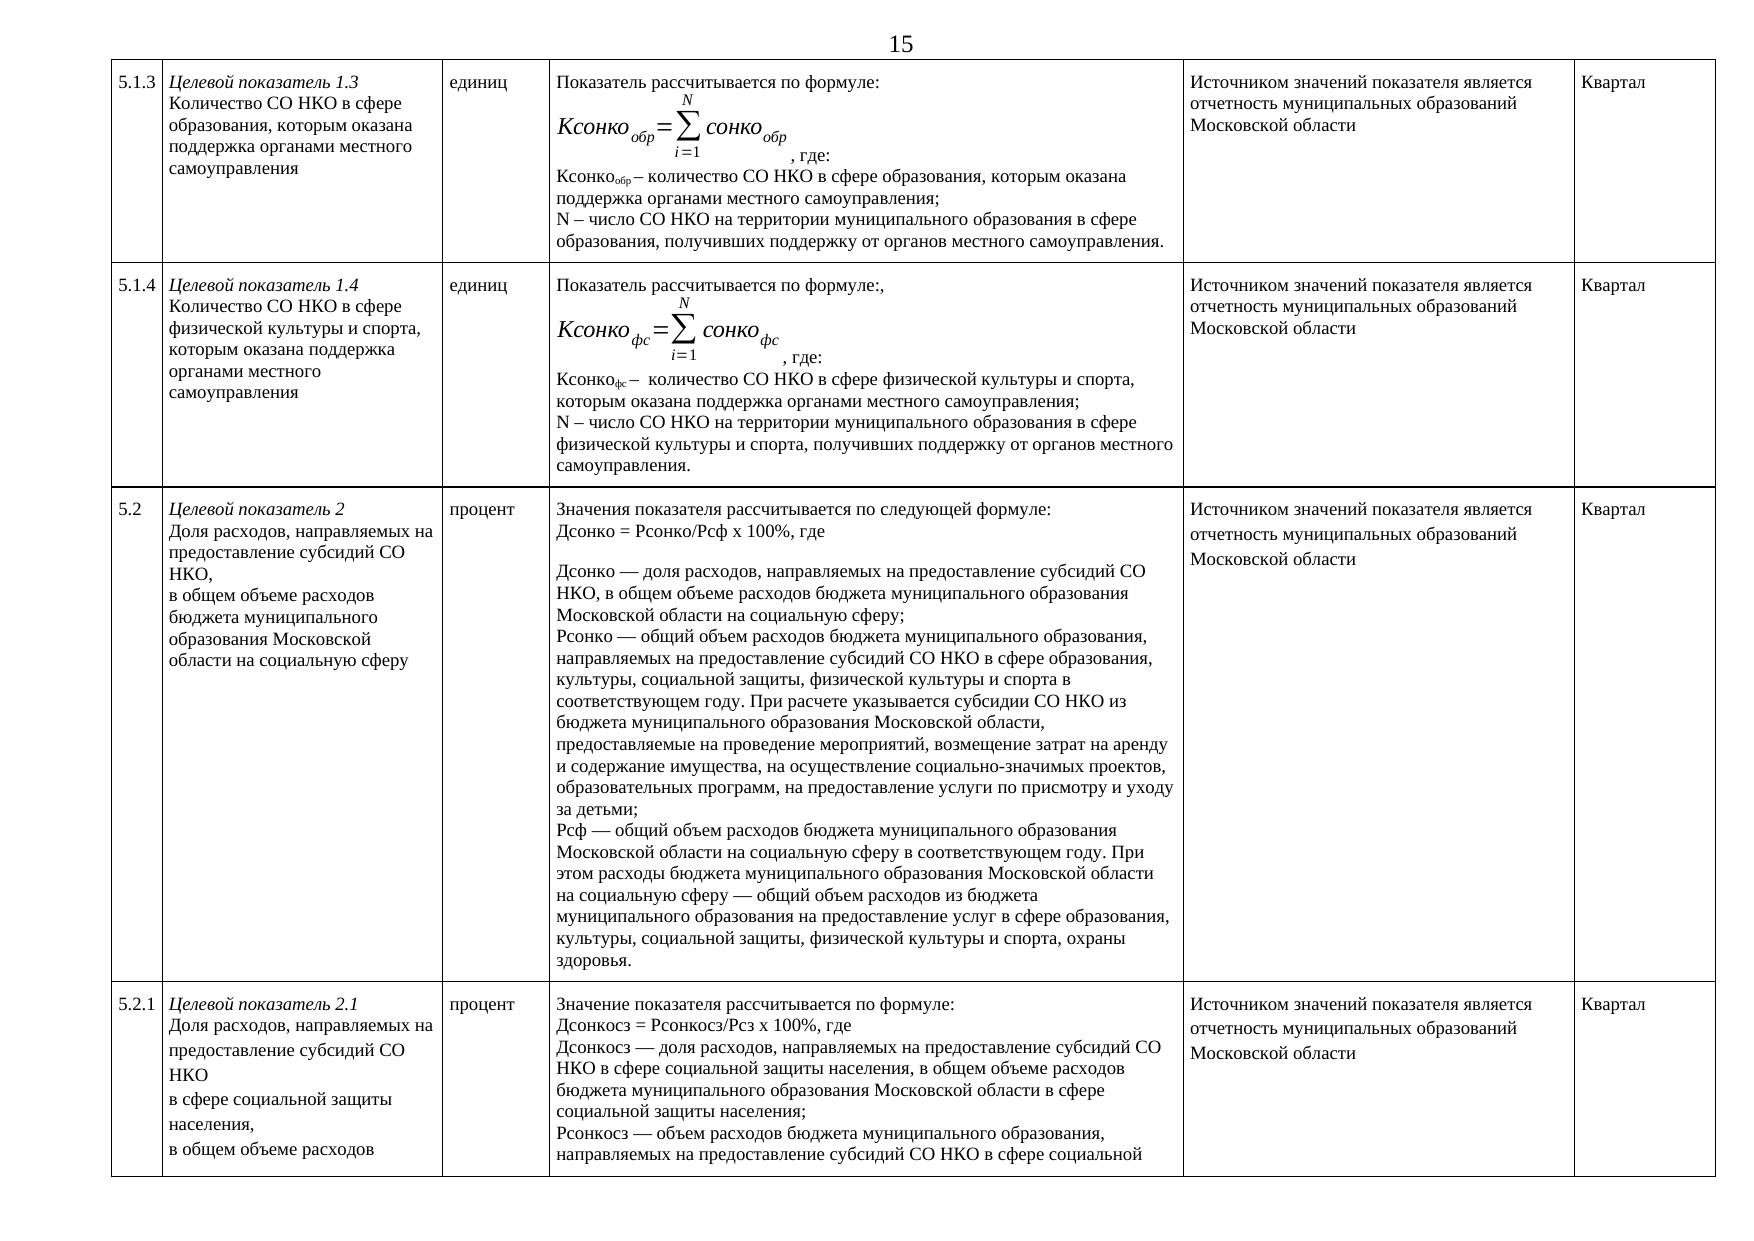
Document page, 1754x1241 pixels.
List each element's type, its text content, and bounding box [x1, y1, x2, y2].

table_cell единиц [443, 263, 549, 486]
table_cell процент [443, 982, 549, 1176]
table_cell 5.2.1 [112, 982, 162, 1176]
table_cell Квартал [1575, 263, 1715, 486]
table_cell Значения показателя рассчитывается по следующей формуле: Дсонко = Рсонко/Рсф х 100%, где Дсонко — доля расходов, направляемых на предоставление субсидий СО НКО, в общем объеме расходов бюджета муниципального образования Московской области на социальную сферу; Рсонко — общий объем расходов бюджета муниципального образования, направляемых на предоставление субсидий СО НКО в сфере образования, культуры, социальной защиты, физической культуры и спорта в соответствующем году. При расчете указывается субсидии СО НКО из бюджета муниципального образования Московской области, предоставляемые на проведение мероприятий, возмещение затрат на аренду и содержание имущества, на осуществление социально-значимых проектов, образовательных программ, на предоставление услуги по присмотру и уходу за детьми; Рсф — общий объем расходов бюджета муниципального образования Московской области на социальную сферу в соответствующем году. При этом расходы бюджета муниципального образования Московской области на социальную сферу — общий объем расходов из бюджета муниципального образования на предоставление услуг в сфере образования, культуры, социальной защиты, физической культуры и спорта, охраны здоровья. [550, 488, 1183, 981]
table_cell Целевой показатель 1.3 Количество СО НКО в сфере образования, которым оказана поддержка органами местного самоуправления [163, 60, 442, 262]
table_cell Квартал [1575, 488, 1715, 981]
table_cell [550, 982, 1183, 1176]
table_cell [1184, 982, 1574, 1176]
table_cell единиц [443, 60, 549, 262]
table_cell Квартал [1575, 982, 1715, 1176]
table_cell Источником значений показателя является отчетность муниципальных образований Московской области [1184, 263, 1574, 486]
table_cell 5.1.4 [112, 263, 162, 486]
table_cell Квартал [1575, 60, 1715, 262]
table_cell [1184, 60, 1574, 262]
table_cell Показатель рассчитывается по формуле:, , где: Ксонкофс – количество СО НКО в сфере физической культуры и спорта, которым оказана поддержка органами местного самоуправления; N – число СО НКО на территории муниципального образования в сфере физической культуры и спорта, получивших поддержку от органов местного самоуправления. [550, 263, 1183, 486]
table_cell 5.1.3 [112, 60, 162, 262]
table_cell Целевой показатель 2 Доля расходов, направляемых на предоставление субсидий СО НКО, в общем объеме расходов бюджета муниципального образования Московской области на социальную сферу [163, 488, 442, 981]
table_cell 5.2 [112, 488, 162, 981]
table_cell процент [443, 488, 549, 981]
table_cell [163, 982, 442, 1176]
table_cell Показатель рассчитывается по формуле: , где: Ксонкообр – количество СО НКО в сфере образования, которым оказана поддержка органами местного самоуправления; N – число СО НКО на территории муниципального образования в сфере образования, получивших поддержку от органов местного самоуправления. [550, 60, 1183, 262]
table_cell Целевой показатель 1.4 Количество СО НКО в сфере физической культуры и спорта, которым оказана поддержка органами местного самоуправления [163, 263, 442, 486]
table_cell Источником значений показателя является отчетность муниципальных образований Московской области [1184, 488, 1574, 981]
